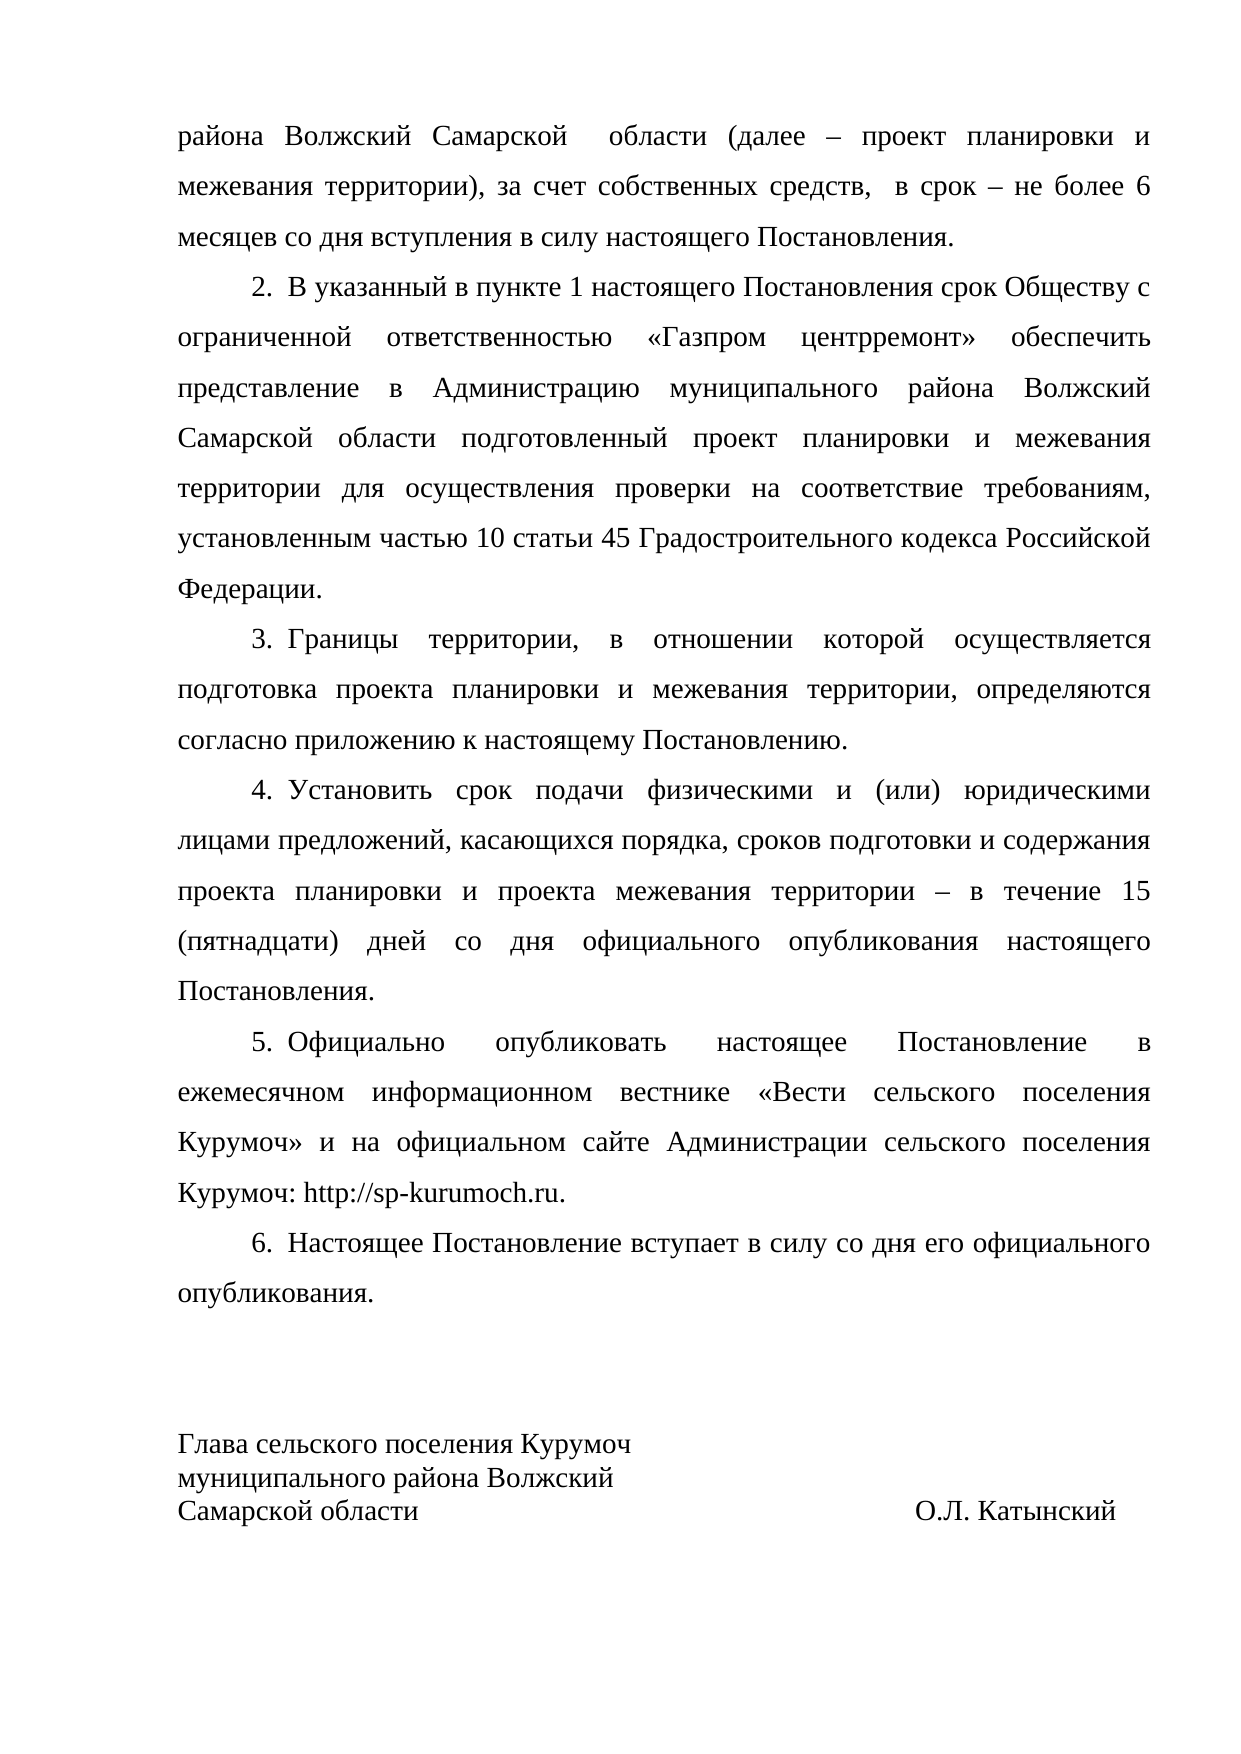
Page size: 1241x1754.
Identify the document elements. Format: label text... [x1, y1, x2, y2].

text Самарской области О.Л. Катынский [177, 1493, 1152, 1527]
text Глава сельского поселения Курумоч [177, 1426, 1152, 1460]
text 6. Настоящее Постановление вступает в силу со дня его официального опубликования. [177, 1225, 1152, 1309]
text 4. Установить срок подачи физическими и (или) юридическими лицами предложений, касающихся порядка, сроков подготовки и содержания проекта планировки и проекта межевания территории – в течение 15 (пятнадцати) дней со дня официального опубликования настоящего Постановления. [177, 772, 1152, 1007]
text 2. В указанный в пункте 1 настоящего Постановления срок Обществу с ограниченной ответственностью «Газпром центрремонт» обеспечить представление в Администрацию муниципального района Волжский Самарской области подготовленный проект планировки и межевания территории для осуществления проверки на соответствие требованиям, установленным частью 10 статьи 45 Градостроительного кодекса Российской Федерации. [177, 269, 1152, 604]
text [177, 118, 1152, 252]
text 3. Границы территории, в отношении которой осуществляется подготовка проекта планировки и межевания территории, определяются согласно приложению к настоящему Постановлению. [177, 621, 1152, 755]
text 5. Официально опубликовать настоящее Постановление в ежемесячном информационном вестнике «Вести сельского поселения Курумоч» и на официальном сайте Администрации сельского поселения Курумоч: http://sp-kurumoch.ru. [177, 1024, 1152, 1208]
text муниципального района Волжский [177, 1460, 1152, 1493]
